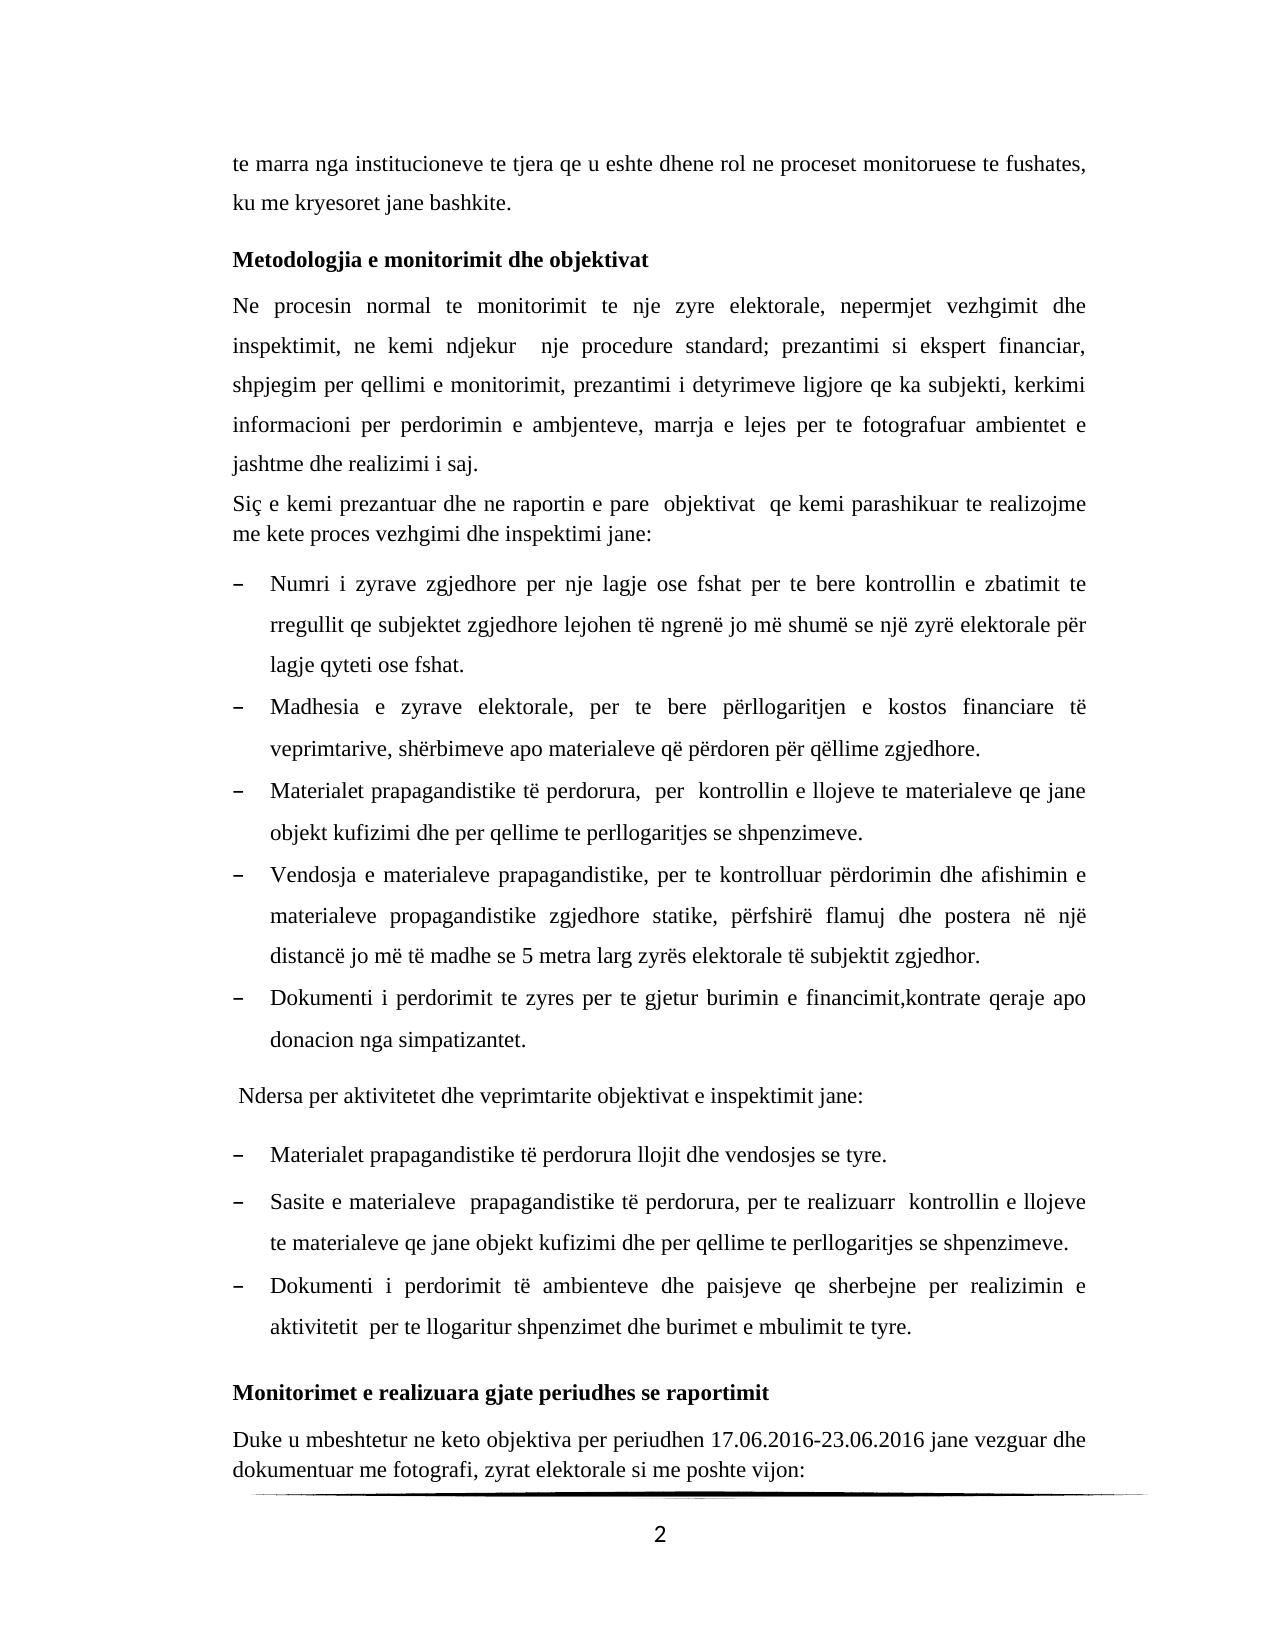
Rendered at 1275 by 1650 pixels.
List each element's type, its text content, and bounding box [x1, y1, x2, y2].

text Duke u mbeshtetur ne keto objektiva per periudhen 17.06.2016-23.06.2016 jane vezguar dhe dokumentuar me fotografi, zyrat elektorale si me poshte vijon: [232, 1426, 1087, 1482]
list Sasite e materialeve prapagandistike të perdorura, per te realizuarr kontrollin e llojeve te materialeve qe jane objekt kufizimi dhe per qellime te perllogaritjes se shpenzimeve. [232, 1185, 1087, 1256]
text Ne procesin normal te monitorimit te nje zyre elektorale, nepermjet vezhgimit dhe inspektimit, ne kemi ndjekur nje procedure standard; prezantimi si ekspert financiar, shpjegim per qellimi e monitorimit, prezantimi i detyrimeve ligjore qe ka subjekti, kerkimi informacioni per perdorimin e ambjenteve, marrja e lejes per te fotografuar ambientet e jashtme dhe realizimi i saj. [232, 292, 1087, 477]
text Metodologjia e monitorimit dhe objektivat [232, 246, 1087, 272]
list Dokumenti i perdorimit te zyres per te gjetur burimin e financimit,kontrate qeraje apo donacion nga simpatizantet. [232, 981, 1087, 1052]
text Siç e kemi prezantuar dhe ne raportin e pare objektivat qe kemi parashikuar te realizojme me kete proces vezhgimi dhe inspektimi jane: [232, 490, 1087, 546]
list Numri i zyrave zgjedhore per nje lagje ose fshat per te bere kontrollin e zbatimit te rregullit qe subjektet zgjedhore lejohen të ngrenë jo më shumë se një zyrë elektorale për lagje qyteti ose fshat. [232, 567, 1087, 677]
list Vendosja e materialeve prapagandistike, per te kontrolluar përdorimin dhe afishimin e materialeve propagandistike zgjedhore statike, përfshirë flamuj dhe postera në një distancë jo më të madhe se 5 metra larg zyrës elektorale të subjektit zgjedhor. [232, 858, 1087, 968]
list Materialet prapagandistike të perdorura llojit dhe vendosjes se tyre. [232, 1138, 1087, 1169]
list Dokumenti i perdorimit të ambienteve dhe paisjeve qe sherbejne per realizimin e aktivitetit per te llogaritur shpenzimet dhe burimet e mbulimit te tyre. [232, 1269, 1087, 1339]
list Madhesia e zyrave elektorale, per te bere përllogaritjen e kostos financiare të veprimtarive, shërbimeve apo materialeve që përdoren për qëllime zgjedhore. [232, 690, 1087, 761]
list Materialet prapagandistike të perdorura, per kontrollin e llojeve te materialeve qe jane objekt kufizimi dhe per qellime te perllogaritjes se shpenzimeve. [232, 774, 1087, 845]
picture [251, 1491, 1149, 1499]
text Ndersa per aktivitetet dhe veprimtarite objektivat e inspektimit jane: [232, 1082, 1087, 1108]
text Monitorimet e realizuara gjate periudhes se raportimit [232, 1379, 1087, 1405]
